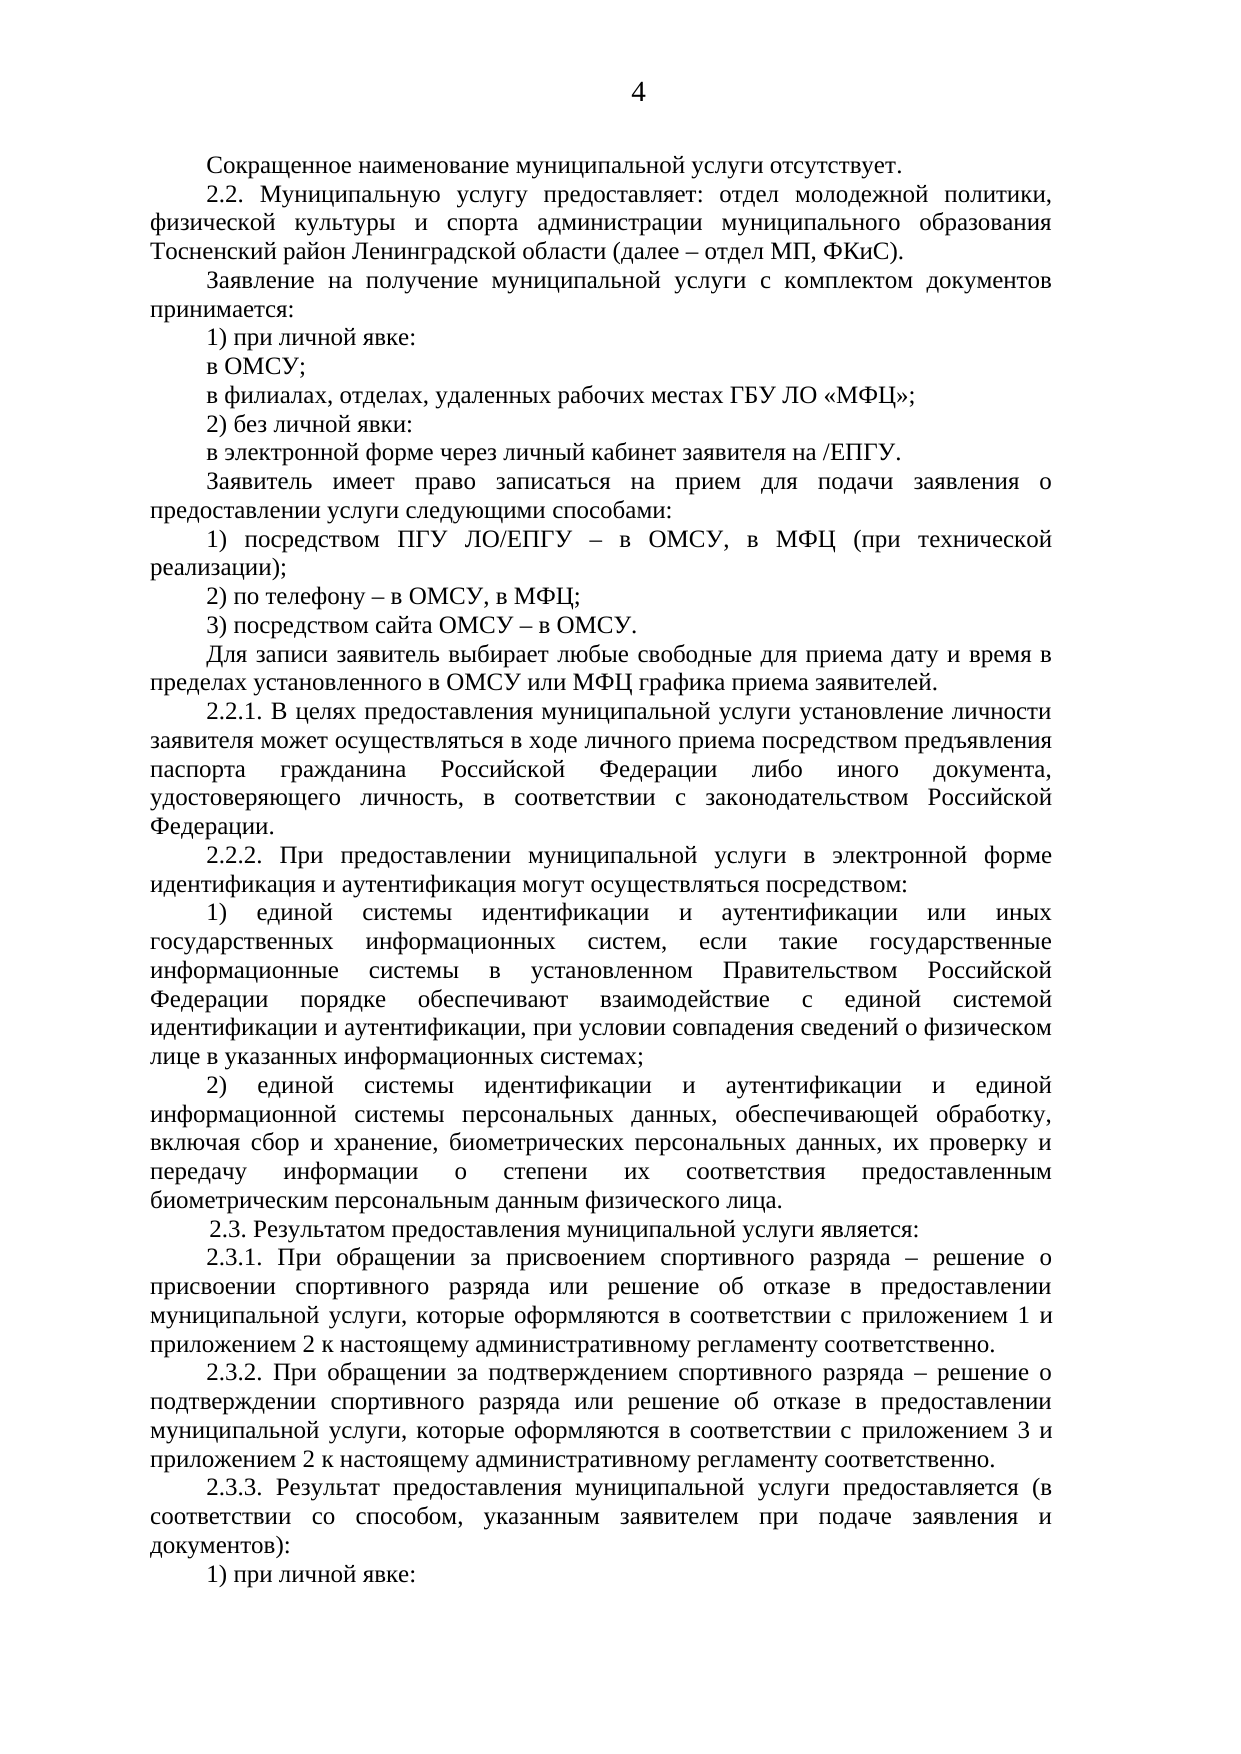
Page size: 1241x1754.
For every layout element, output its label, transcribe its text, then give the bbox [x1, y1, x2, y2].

text в ОМСУ; [150, 351, 1053, 380]
text в электронной форме через личный кабинет заявителя на /ЕПГУ. [150, 437, 1053, 466]
text 1) единой системы идентификации и аутентификации или иных государственных информационных систем, если такие государственные информационные системы в установленном Правительством Российской Федерации порядке обеспечивают взаимодействие с единой системой идентификации и аутентификации, при условии совпадения сведений о физическом лице в указанных информационных системах; [150, 897, 1053, 1070]
text 3) посредством сайта ОМСУ – в ОМСУ. [150, 610, 1053, 639]
text 1) при личной явке: [150, 322, 1053, 351]
text 2) без личной явки: [150, 409, 1053, 437]
text 2.3.1. При обращении за присвоением спортивного разряда – решение о присвоении спортивного разряда или решение об отказе в предоставлении муниципальной услуги, которые оформляются в соответствии с приложением 1 и приложением 2 к настоящему административному регламенту соответственно. [150, 1242, 1053, 1357]
text Для записи заявитель выбирает любые свободные для приема дату и время в пределах установленного в ОМСУ или МФЦ графика приема заявителей. [150, 639, 1053, 696]
text 2) единой системы идентификации и аутентификации и единой информационной системы персональных данных, обеспечивающей обработку, включая сбор и хранение, биометрических персональных данных, их проверку и передачу информации о степени их соответствия предоставленным биометрическим персональным данным физического лица. [150, 1070, 1053, 1214]
text 2.3.2. При обращении за подтверждением спортивного разряда – решение о подтверждении спортивного разряда или решение об отказе в предоставлении муниципальной услуги, которые оформляются в соответствии с приложением 3 и приложением 2 к настоящему административному регламенту соответственно. [150, 1357, 1053, 1472]
text Сокращенное наименование муниципальной услуги отсутствует. [150, 150, 1053, 179]
text 2.3. Результатом предоставления муниципальной услуги является: [150, 1214, 1053, 1242]
text 1) при личной явке: [150, 1559, 1053, 1587]
text 2) по телефону – в ОМСУ, в МФЦ; [150, 581, 1053, 610]
text 2.2. Муниципальную услугу предоставляет: отдел молодежной политики, физической культуры и спорта администрации муниципального образования Тосненский район Ленинградской области (далее – отдел МП, ФКиС). [150, 179, 1053, 265]
text в филиалах, отделах, удаленных рабочих местах ГБУ ЛО «МФЦ»; [150, 380, 1053, 409]
text Заявление на получение муниципальной услуги с комплектом документов принимается: [150, 265, 1053, 322]
text 2.2.2. При предоставлении муниципальной услуги в электронной форме идентификация и аутентификация могут осуществляться посредством: [150, 840, 1053, 897]
text 1) посредством ПГУ ЛО/ЕПГУ – в ОМСУ, в МФЦ (при технической реализации); [150, 524, 1053, 581]
text 2.2.1. В целях предоставления муниципальной услуги установление личности заявителя может осуществляться в ходе личного приема посредством предъявления паспорта гражданина Российской Федерации либо иного документа, удостоверяющего личность, в соответствии с законодательством Российской Федерации. [150, 696, 1053, 840]
text 2.3.3. Результат предоставления муниципальной услуги предоставляется (в соответствии со способом, указанным заявителем при подаче заявления и документов): [150, 1472, 1053, 1559]
text Заявитель имеет право записаться на прием для подачи заявления о предоставлении услуги следующими способами: [150, 466, 1053, 524]
